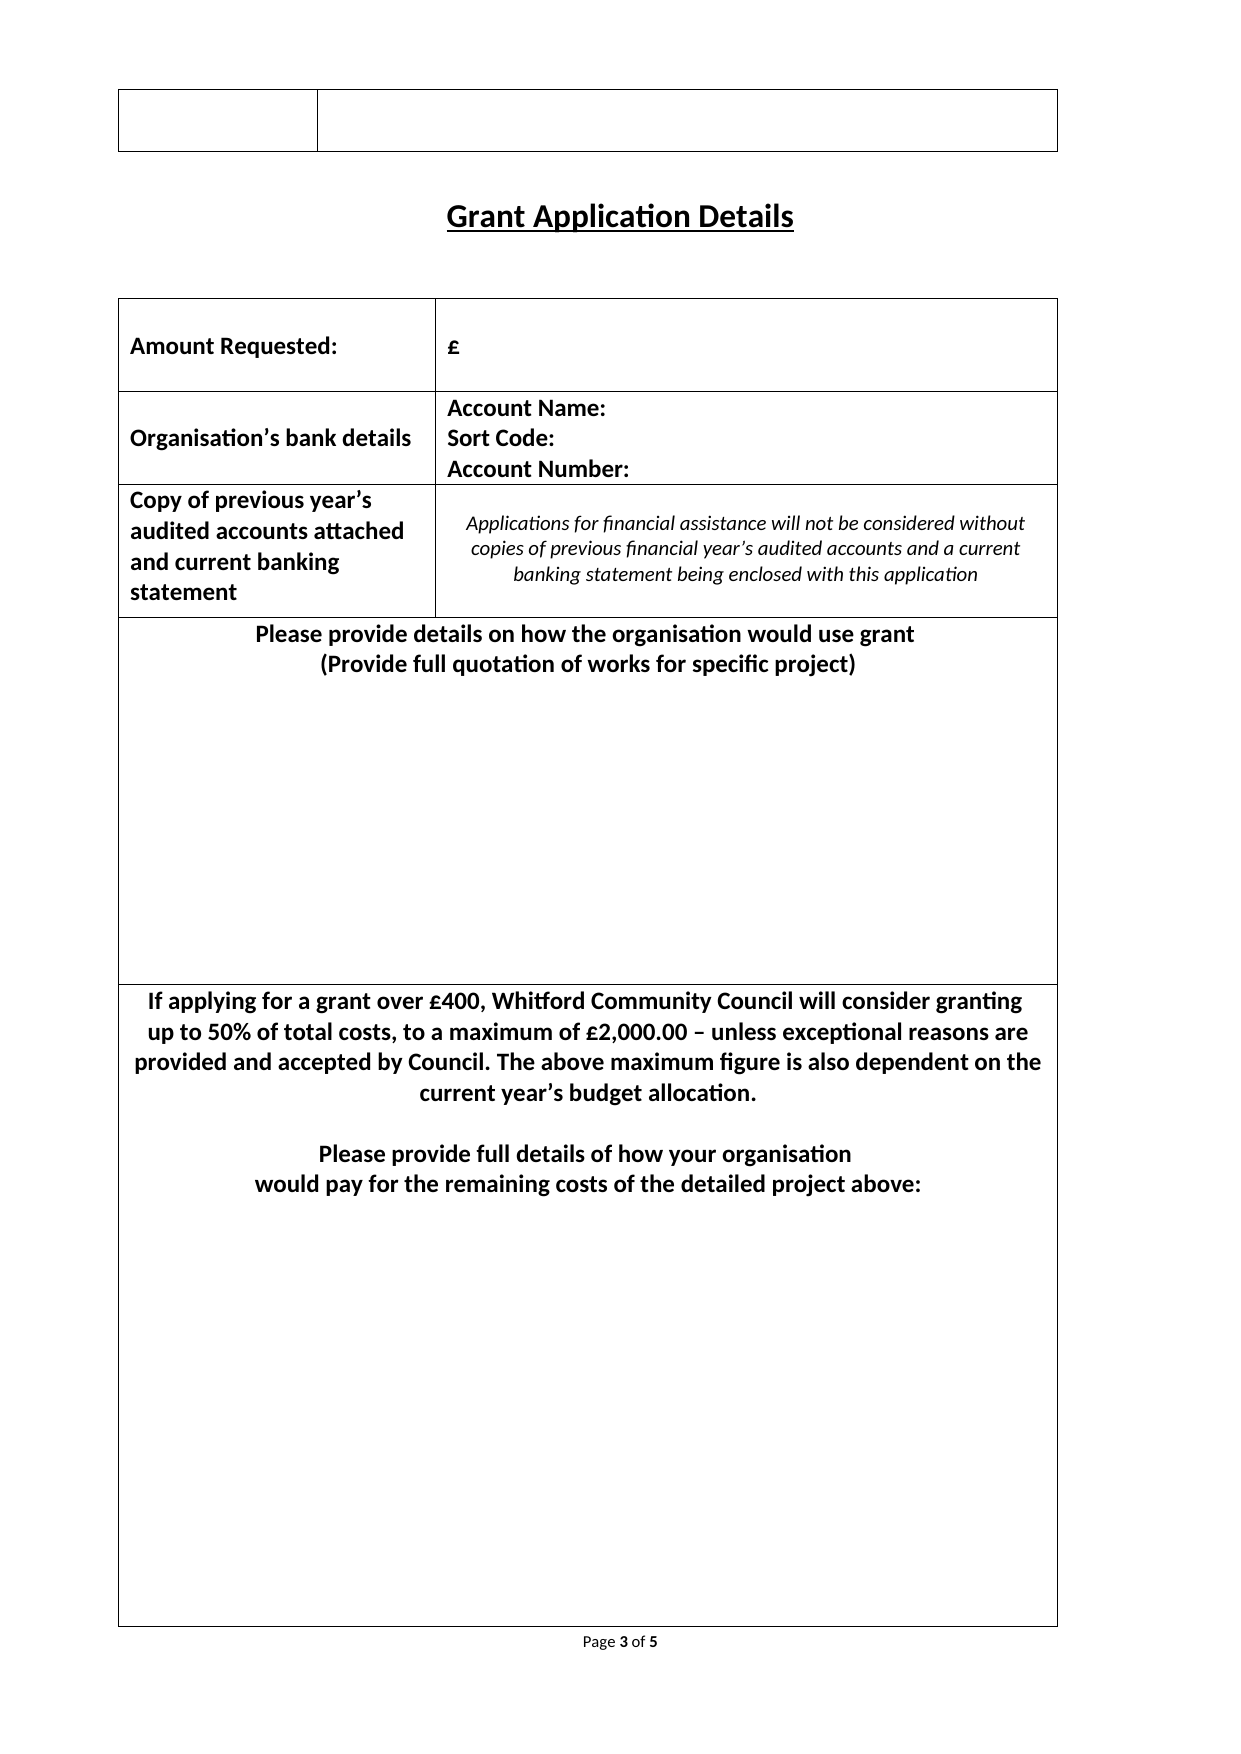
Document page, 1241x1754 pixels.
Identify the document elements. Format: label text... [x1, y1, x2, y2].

table_cell Please provide details on how the organisation would use grant (Provide full quotation of works for specific project) [119, 618, 1057, 984]
table_cell Copy of previous year’s audited accounts attached and current banking statement [119, 485, 435, 617]
table_cell Organisation’s bank details [119, 392, 435, 483]
table_header £ [436, 299, 1057, 391]
text Grant Application Details [118, 195, 1122, 236]
table_cell Account Name: Sort Code: Account Number: [436, 392, 1057, 483]
table_cell Applications for financial assistance will not be considered without copies of previous financial year’s audited accounts and a current banking statement being enclosed with this application [436, 485, 1057, 617]
table_cell [318, 90, 1057, 151]
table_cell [119, 985, 1057, 1626]
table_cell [119, 90, 317, 151]
table_header Amount Requested: [119, 299, 435, 391]
